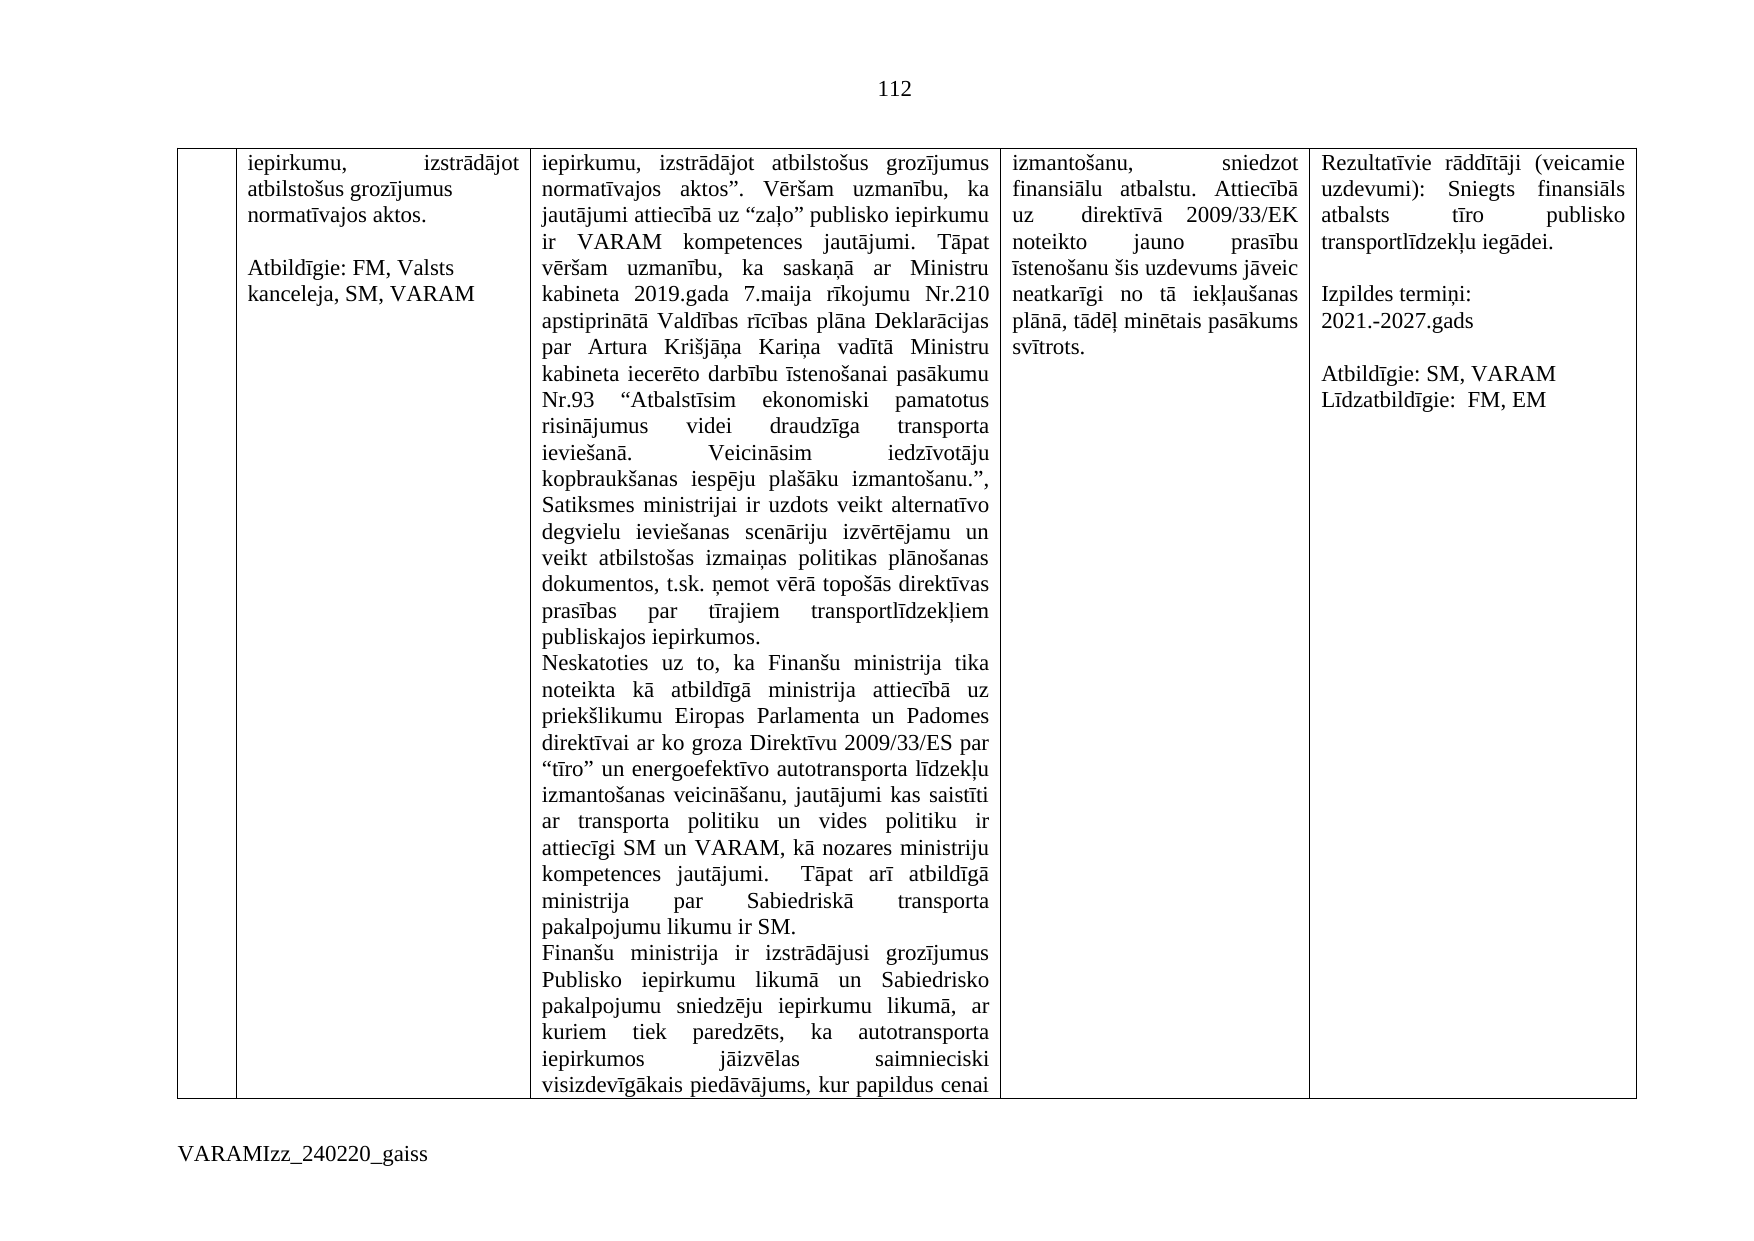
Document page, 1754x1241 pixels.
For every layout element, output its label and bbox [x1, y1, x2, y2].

table_cell [1310, 149, 1636, 1097]
table_cell [1001, 149, 1309, 1097]
table_cell [237, 149, 530, 1097]
table_cell [531, 149, 1000, 1097]
table_cell [178, 149, 236, 1097]
